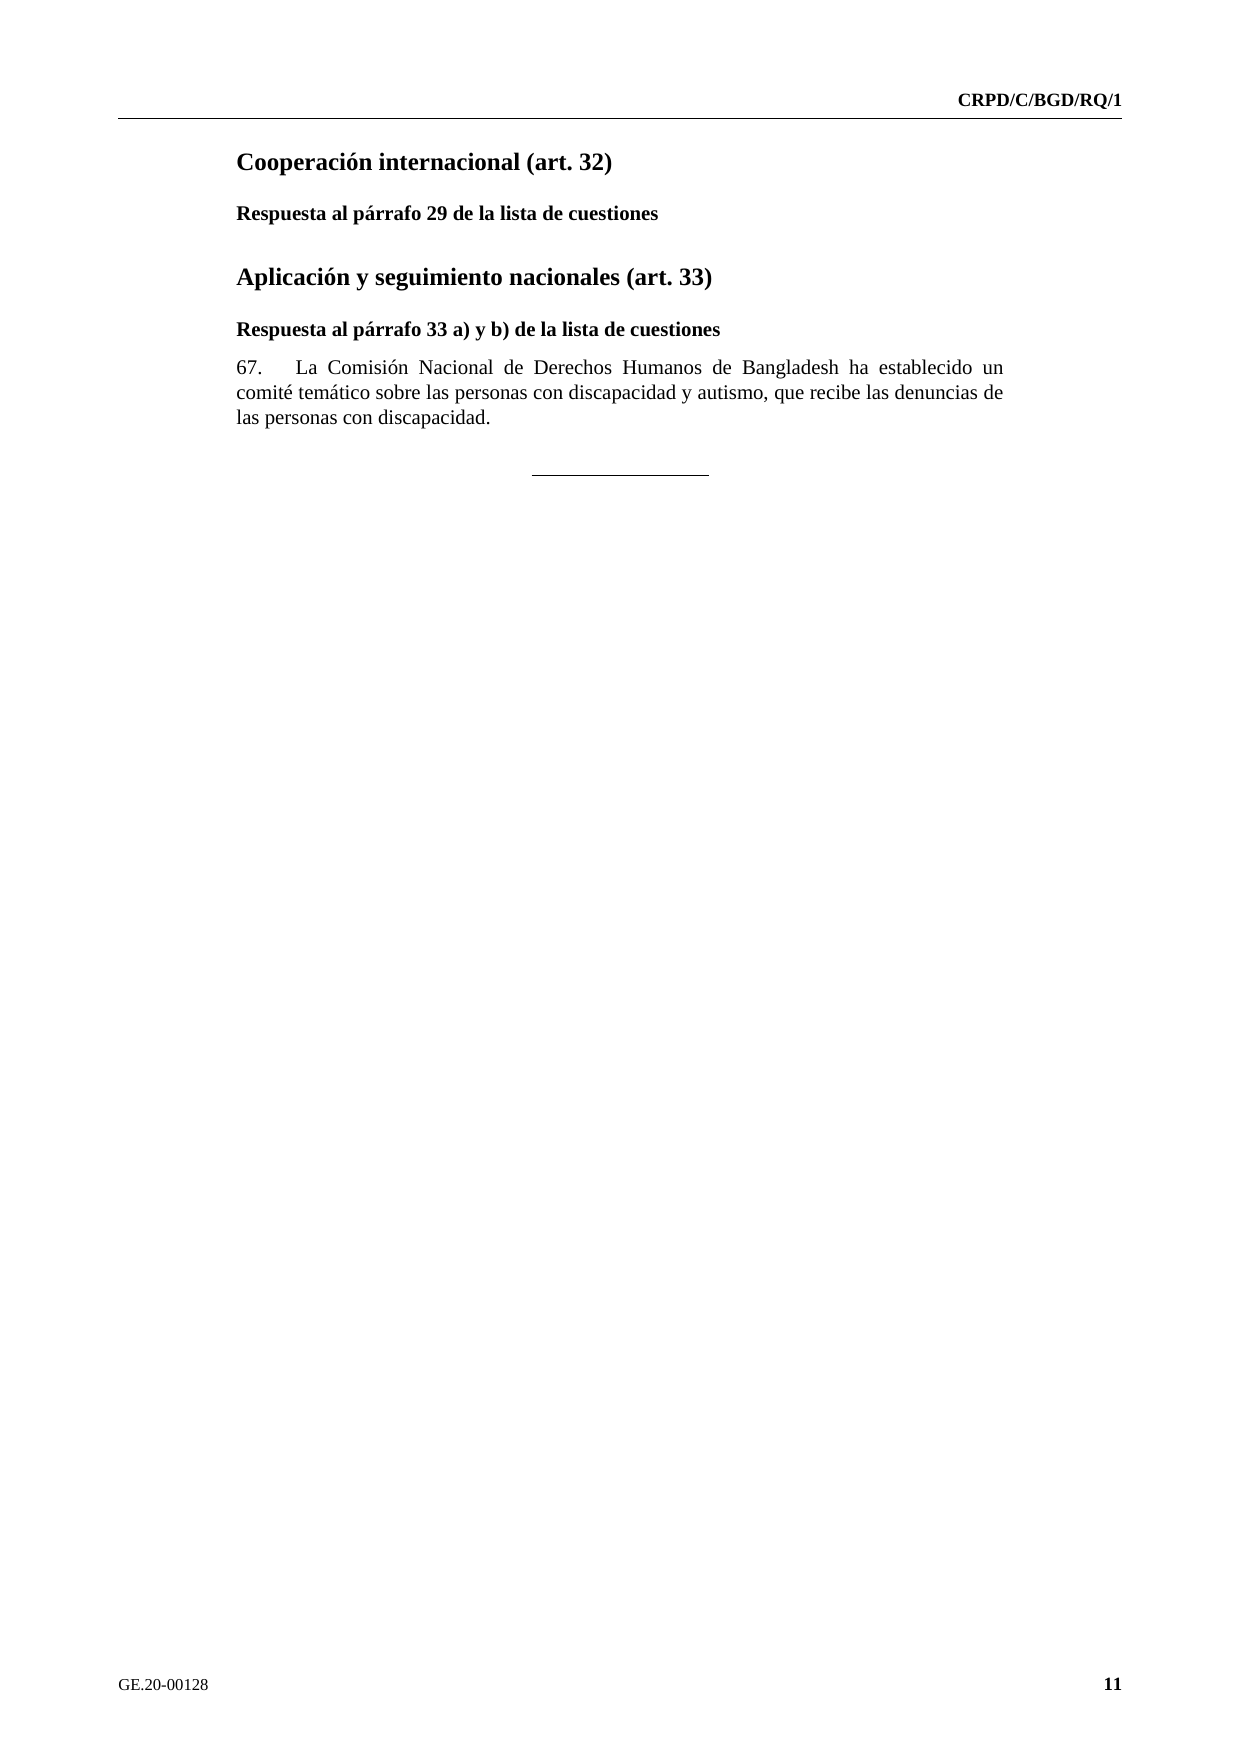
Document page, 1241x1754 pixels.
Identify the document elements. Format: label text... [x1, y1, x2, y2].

text Respuesta al párrafo 29 de la lista de cuestiones [118, 201, 1004, 226]
text 67. La Comisión Nacional de Derechos Humanos de Bangladesh ha establecido un comité temático sobre las personas con discapacidad y autismo, que recibe las denuncias de las personas con discapacidad. [236, 354, 1004, 429]
text Aplicación y seguimiento nacionales (art. 33) [118, 263, 1004, 291]
text Respuesta al párrafo 33 a) y b) de la lista de cuestiones [118, 316, 1004, 341]
text Cooperación internacional (art. 32) [118, 148, 1004, 176]
